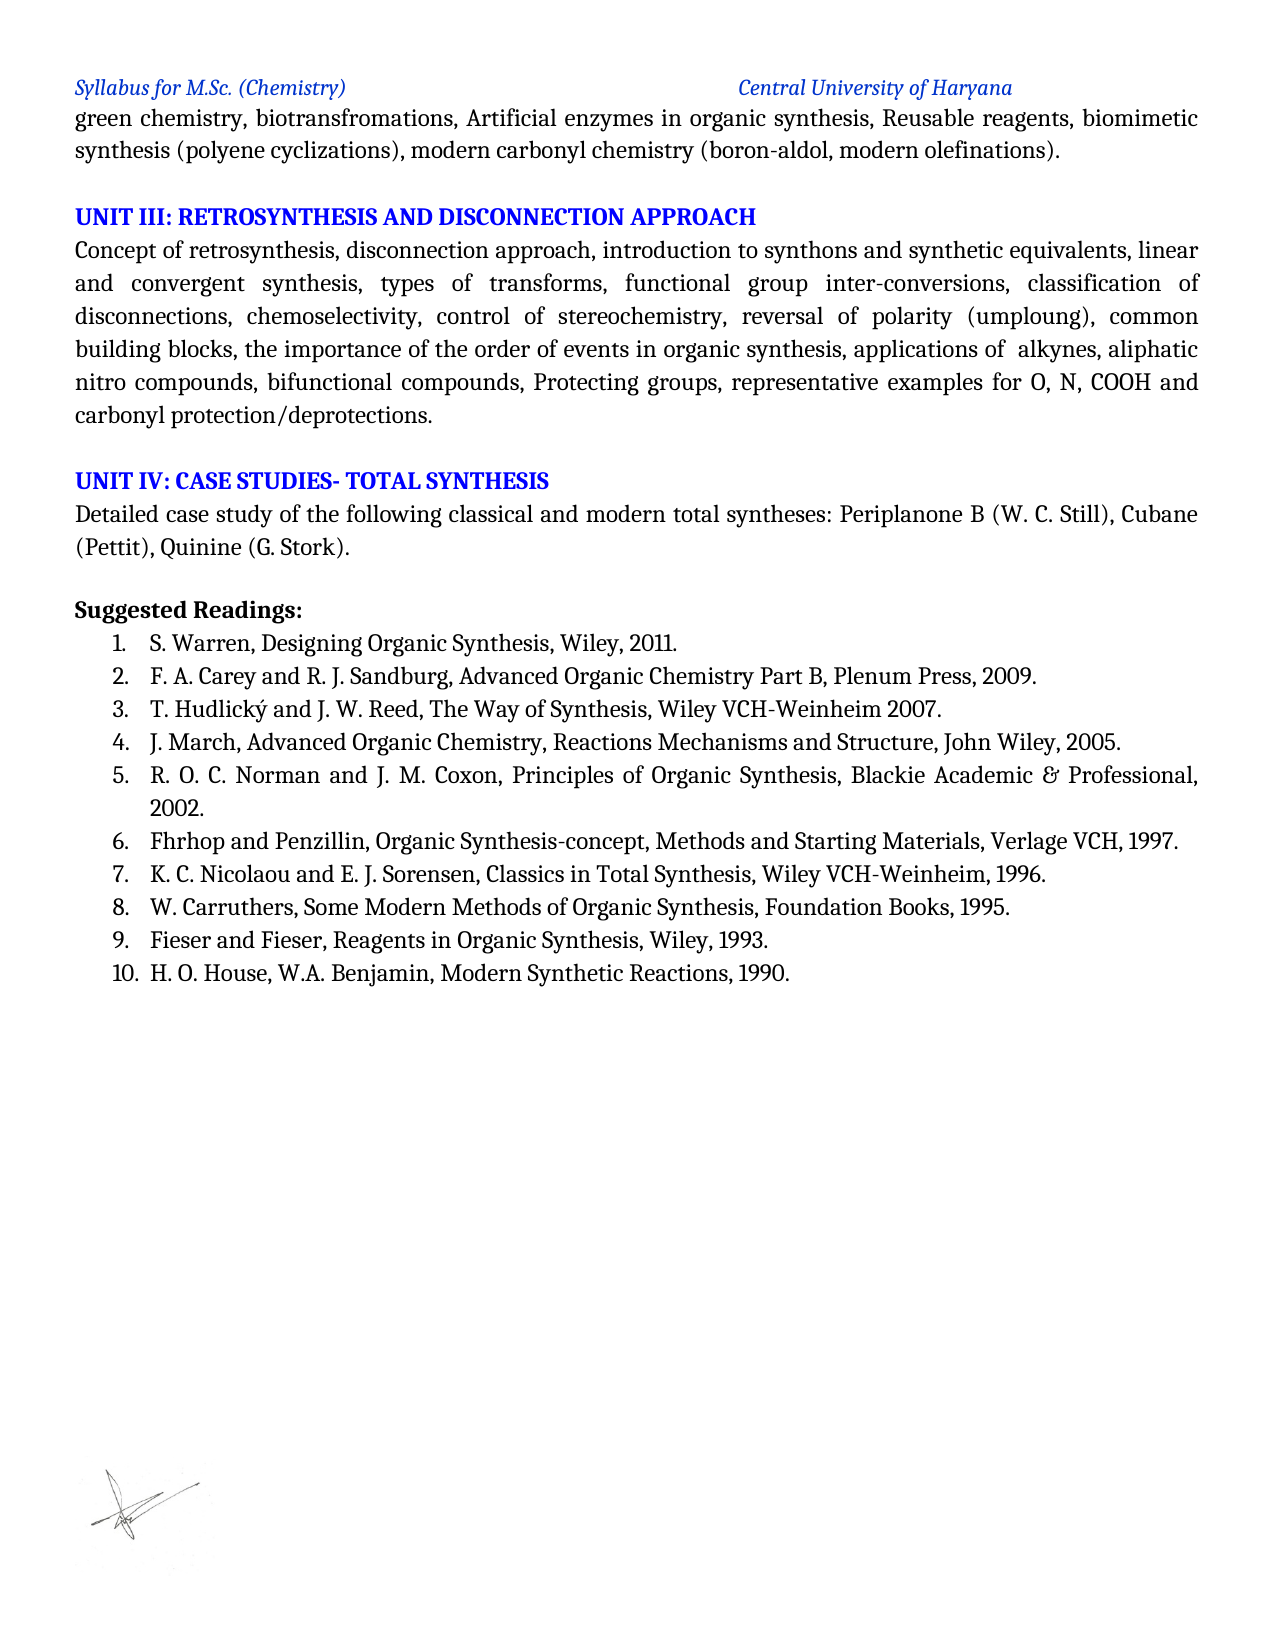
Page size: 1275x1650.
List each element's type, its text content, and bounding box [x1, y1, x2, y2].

list H. O. House, W.A. Benjamin, Modern Synthetic Reactions, 1990. [112, 959, 1200, 988]
list J. March, Advanced Organic Chemistry, Reactions Mechanisms and Structure, John Wiley, 2005. [112, 728, 1200, 757]
list Fhrhop and Penzillin, Organic Synthesis-concept, Methods and Starting Materials, Verlage VCH, 1997. [112, 827, 1200, 856]
picture [74, 1456, 216, 1576]
list T. Hudlický and J. W. Reed, The Way of Synthesis, Wiley VCH-Weinheim 2007. [112, 695, 1200, 724]
list R. O. C. Norman and J. M. Coxon, Principles of Organic Synthesis, Blackie Academic & Professional, 2002. [112, 761, 1200, 823]
list Fieser and Fieser, Reagents in Organic Synthesis, Wiley, 1993. [112, 926, 1200, 955]
text Detailed case study of the following classical and modern total syntheses: Periplanone B (W. C. Still), Cubane (Pettit), Quinine (G. Stork). [75, 500, 1200, 561]
text UNIT IV: CASE STUDIES- TOTAL SYNTHESIS [75, 467, 1200, 495]
list S. Warren, Designing Organic Synthesis, Wiley, 2011. [112, 629, 1200, 658]
list F. A. Carey and R. J. Sandburg, Advanced Organic Chemistry Part B, Plenum Press, 2009. [112, 662, 1200, 691]
text Concept of retrosynthesis, disconnection approach, introduction to synthons and synthetic equivalents, linear and convergent synthesis, types of transforms, functional group inter-conversions, classification of disconnections, chemoselectivity, control of stereochemistry, reversal of polarity (umploung), common building blocks, the importance of the order of events in organic synthesis, applications of alkynes, aliphatic nitro compounds, bifunctional compounds, Protecting groups, representative examples for O, N, COOH and carbonyl protection/deprotections. [75, 236, 1200, 429]
text UNIT III: RETROSYNTHESIS AND DISCONNECTION APPROACH [75, 202, 1200, 231]
list K. C. Nicolaou and E. J. Sorensen, Classics in Total Synthesis, Wiley VCH-Weinheim, 1996. [112, 860, 1200, 889]
list W. Carruthers, Some Modern Methods of Organic Synthesis, Foundation Books, 1995. [112, 893, 1200, 922]
subtitle Suggested Readings: [75, 596, 1200, 625]
